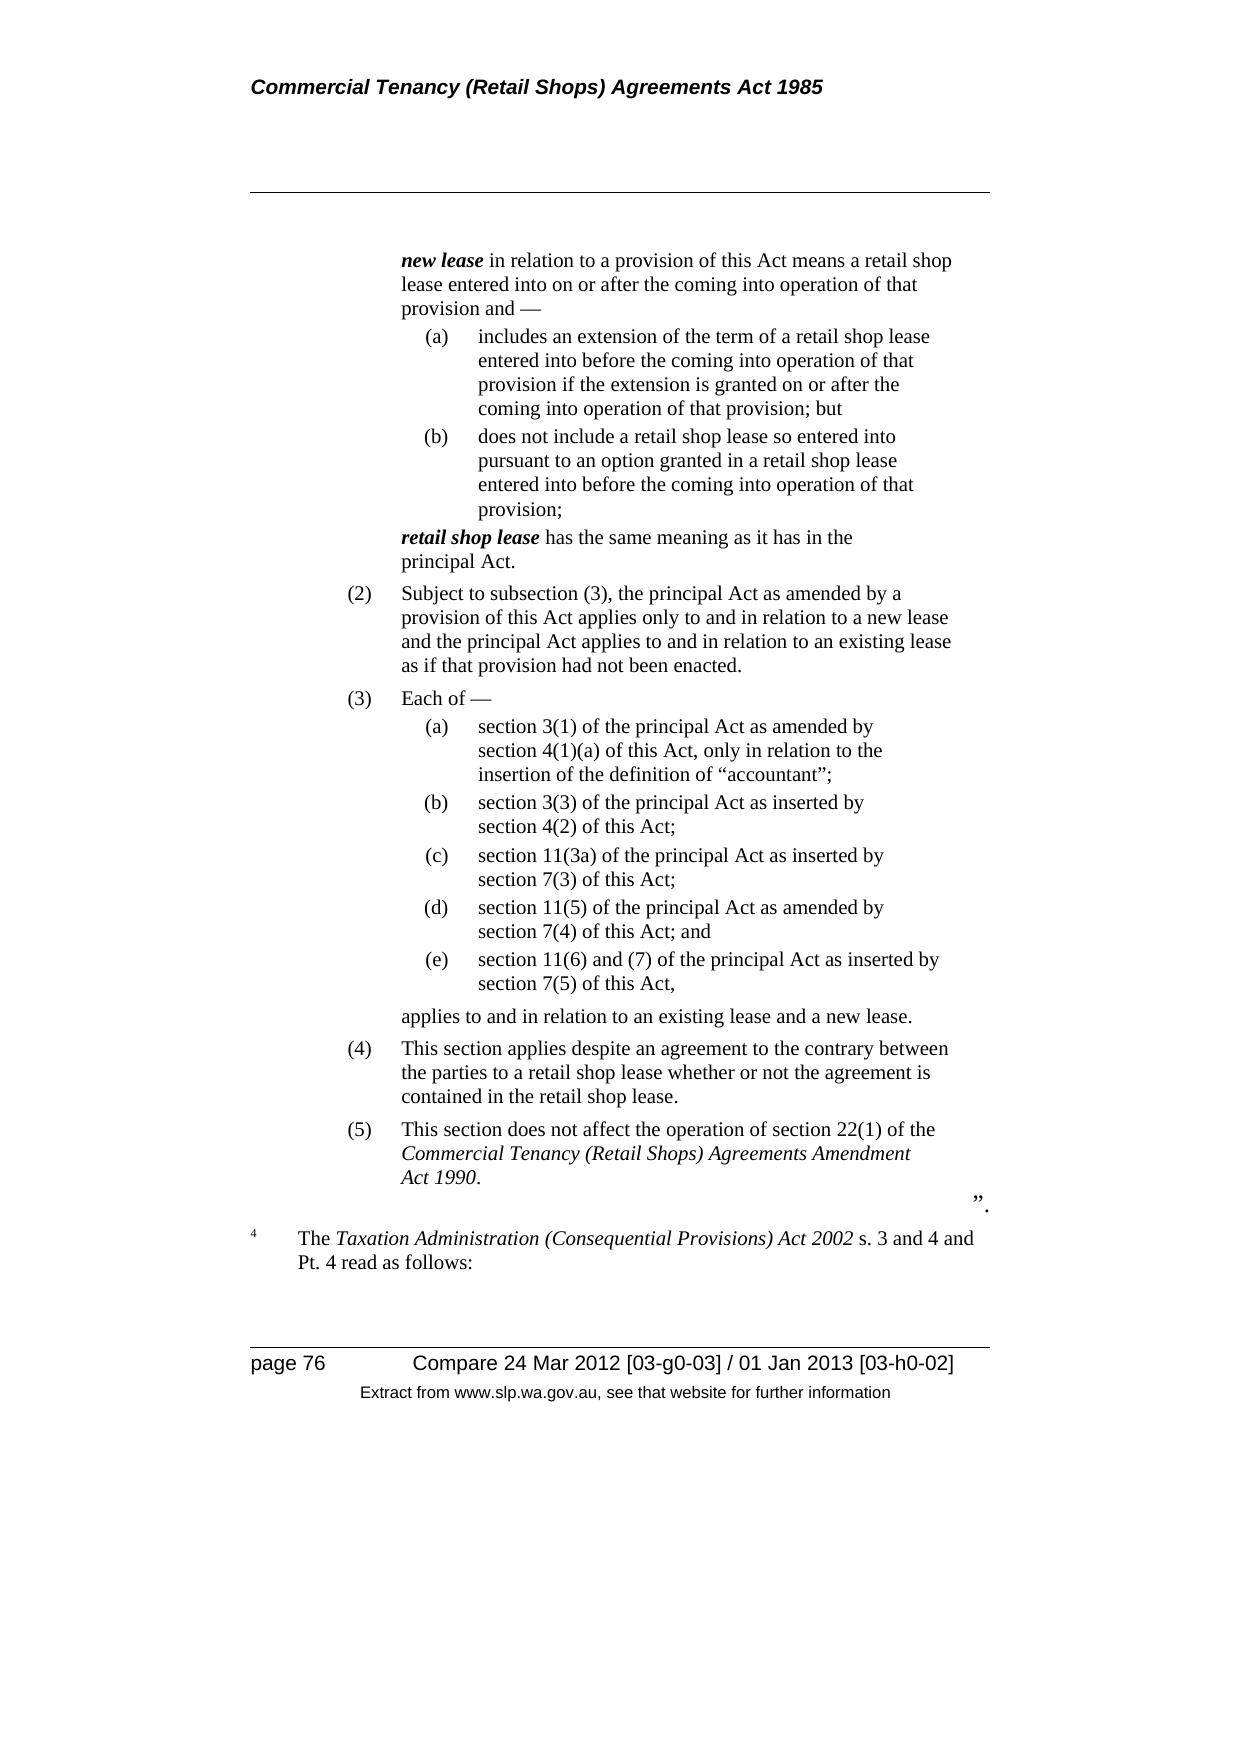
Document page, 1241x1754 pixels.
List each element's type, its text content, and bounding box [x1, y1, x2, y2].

text (3) Each of — [312, 686, 960, 710]
text ”. [250, 1189, 990, 1217]
text 4 The Taxation Administration (Consequential Provisions) Act 2002 s. 3 and 4 and Pt. 4 read as follows: [250, 1226, 990, 1274]
text applies to and in relation to an existing lease and a new lease. [312, 1004, 960, 1028]
text new lease in relation to a provision of this Act means a retail shop lease entered into on or after the coming into operation of that provision and — [368, 247, 960, 320]
text (c) section 11(3a) of the principal Act as inserted by section 7(3) of this Act; [389, 843, 960, 891]
text (5) This section does not affect the operation of section 22(1) of the Commercial Tenancy (Retail Shops) Agreements Amendment Act 1990. [312, 1117, 960, 1189]
text (a) includes an extension of the term of a retail shop lease entered into before the coming into operation of that provision if the extension is granted on or after the coming into operation of that provision; but [389, 324, 960, 420]
text (a) section 3(1) of the principal Act as amended by section 4(1)(a) of this Act, only in relation to the insertion of the definition of “accountant”; [389, 714, 960, 786]
text (e) section 11(6) and (7) of the principal Act as inserted by section 7(5) of this Act, [389, 947, 960, 995]
text (2) Subject to subsection (3), the principal Act as amended by a provision of this Act applies only to and in relation to a new lease and the principal Act applies to and in relation to an existing lease as if that provision had not been enacted. [312, 581, 960, 677]
text (b) does not include a retail shop lease so entered into pursuant to an option granted in a retail shop lease entered into before the coming into operation of that provision; [389, 424, 960, 521]
text (d) section 11(5) of the principal Act as amended by section 7(4) of this Act; and [389, 895, 960, 943]
text (b) section 3(3) of the principal Act as inserted by section 4(2) of this Act; [389, 790, 960, 838]
text retail shop lease has the same meaning as it has in the principal Act. [368, 525, 960, 573]
text (4) This section applies despite an agreement to the contrary between the parties to a retail shop lease whether or not the agreement is contained in the retail shop lease. [312, 1036, 960, 1108]
